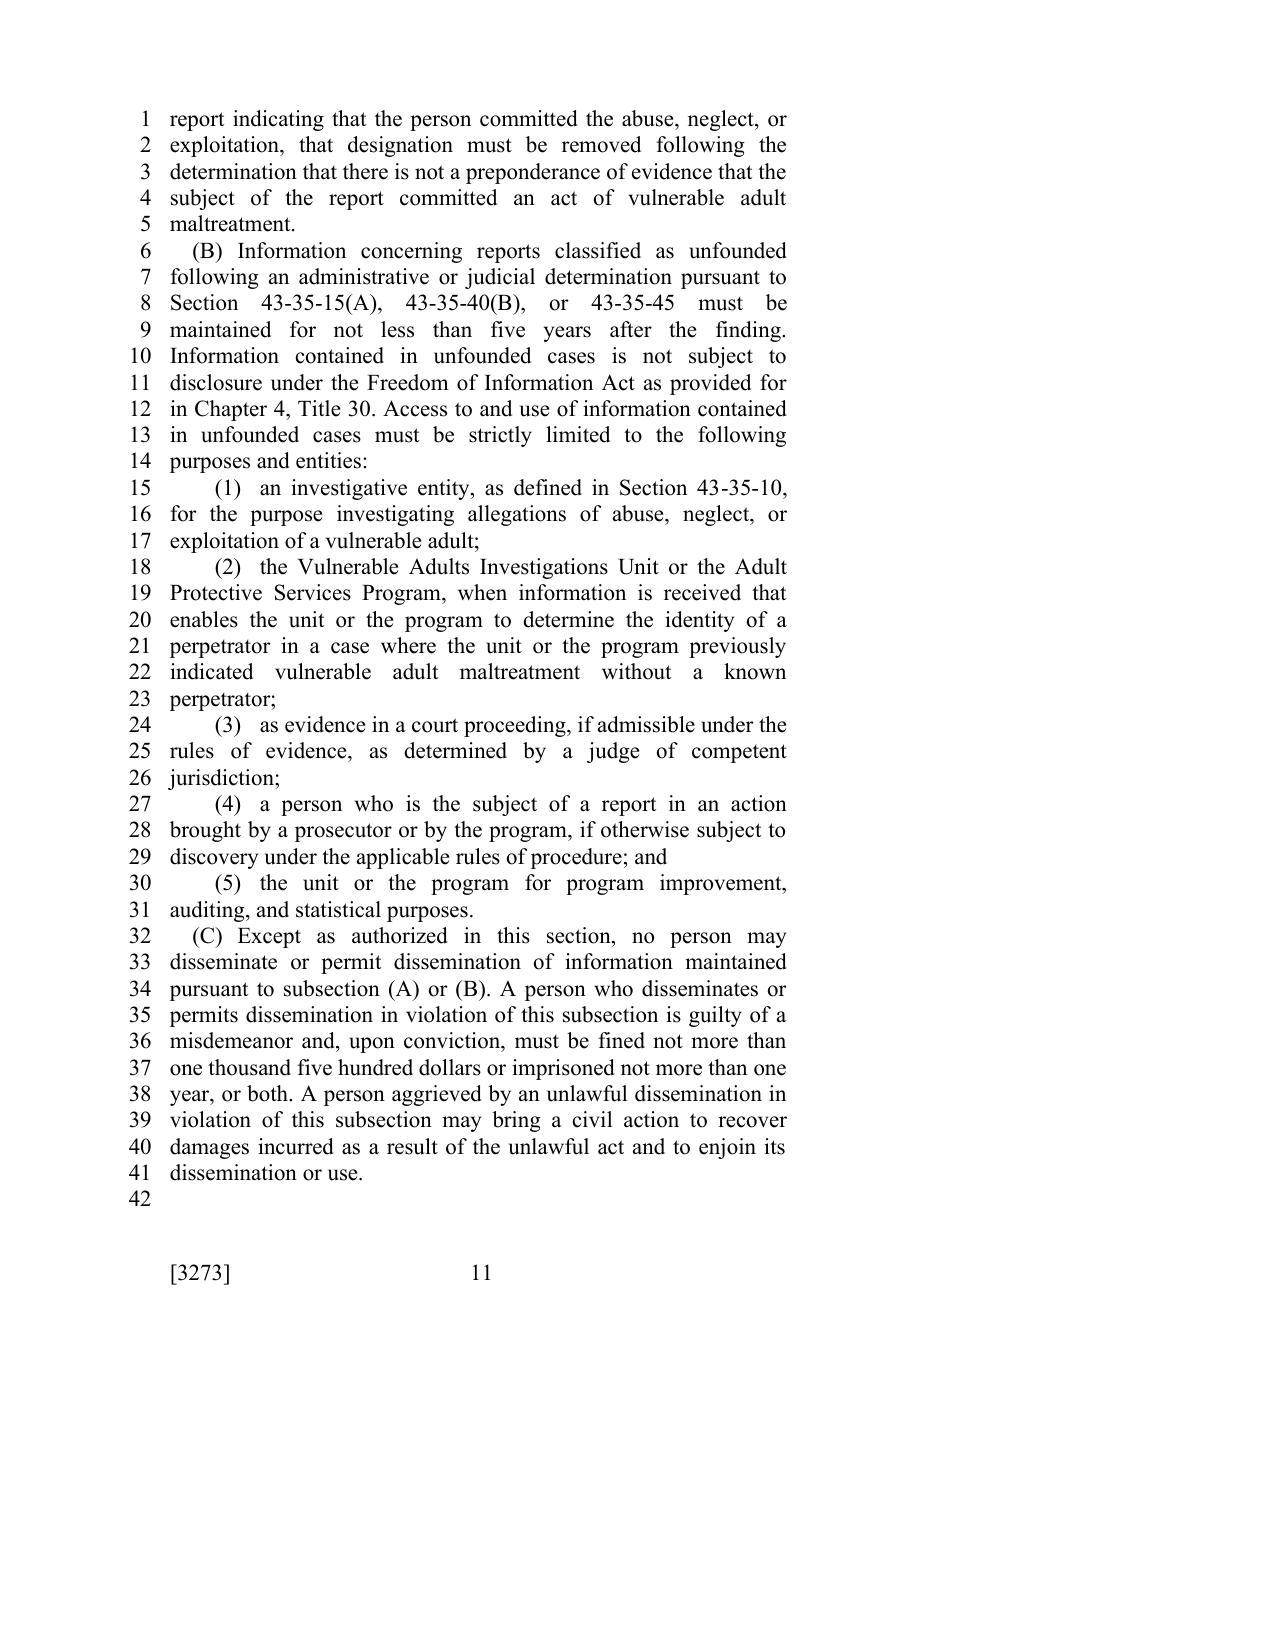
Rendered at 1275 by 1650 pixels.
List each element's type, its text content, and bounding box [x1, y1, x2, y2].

text (2) the Vulnerable Adults Investigations Unit or the Adult Protective Services Program, when information is received that enables the unit or the program to determine the identity of a perpetrator in a case where the unit or the program previously indicated vulnerable adult maltreatment without a known perpetrator; [169, 553, 787, 711]
text (B) Information concerning reports classified as unfounded following an administrative or judicial determination pursuant to Section 43-35-15(A), 43-35-40(B), or 43-35-45 must be maintained for not less than five years after the finding. Information contained in unfounded cases is not subject to disclosure under the Freedom of Information Act as provided for in Chapter 4, Title 30. Access to and use of information contained in unfounded cases must be strictly limited to the following purposes and entities: [169, 237, 787, 474]
text (4) a person who is the subject of a report in an action brought by a prosecutor or by the program, if otherwise subject to discovery under the applicable rules of procedure; and [169, 790, 787, 869]
text (C) Except as authorized in this section, no person may disseminate or permit dissemination of information maintained pursuant to subsection (A) or (B). A person who disseminates or permits dissemination in violation of this subsection is guilty of a misdemeanor and, upon conviction, must be fined not more than one thousand five hundred dollars or imprisoned not more than one year, or both. A person aggrieved by an unlawful dissemination in violation of this subsection may bring a civil action to recover damages incurred as a result of the unlawful act and to enjoin its dissemination or use. [169, 922, 787, 1186]
text (1) an investigative entity, as defined in Section 43-35-10, for the purpose investigating allegations of abuse, neglect, or exploitation of a vulnerable adult; [169, 474, 787, 553]
text (3) as evidence in a court proceeding, if admissible under the rules of evidence, as determined by a judge of competent jurisdiction; [169, 711, 787, 790]
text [169, 105, 787, 237]
text (5) the unit or the program for program improvement, auditing, and statistical purposes. [169, 869, 787, 922]
